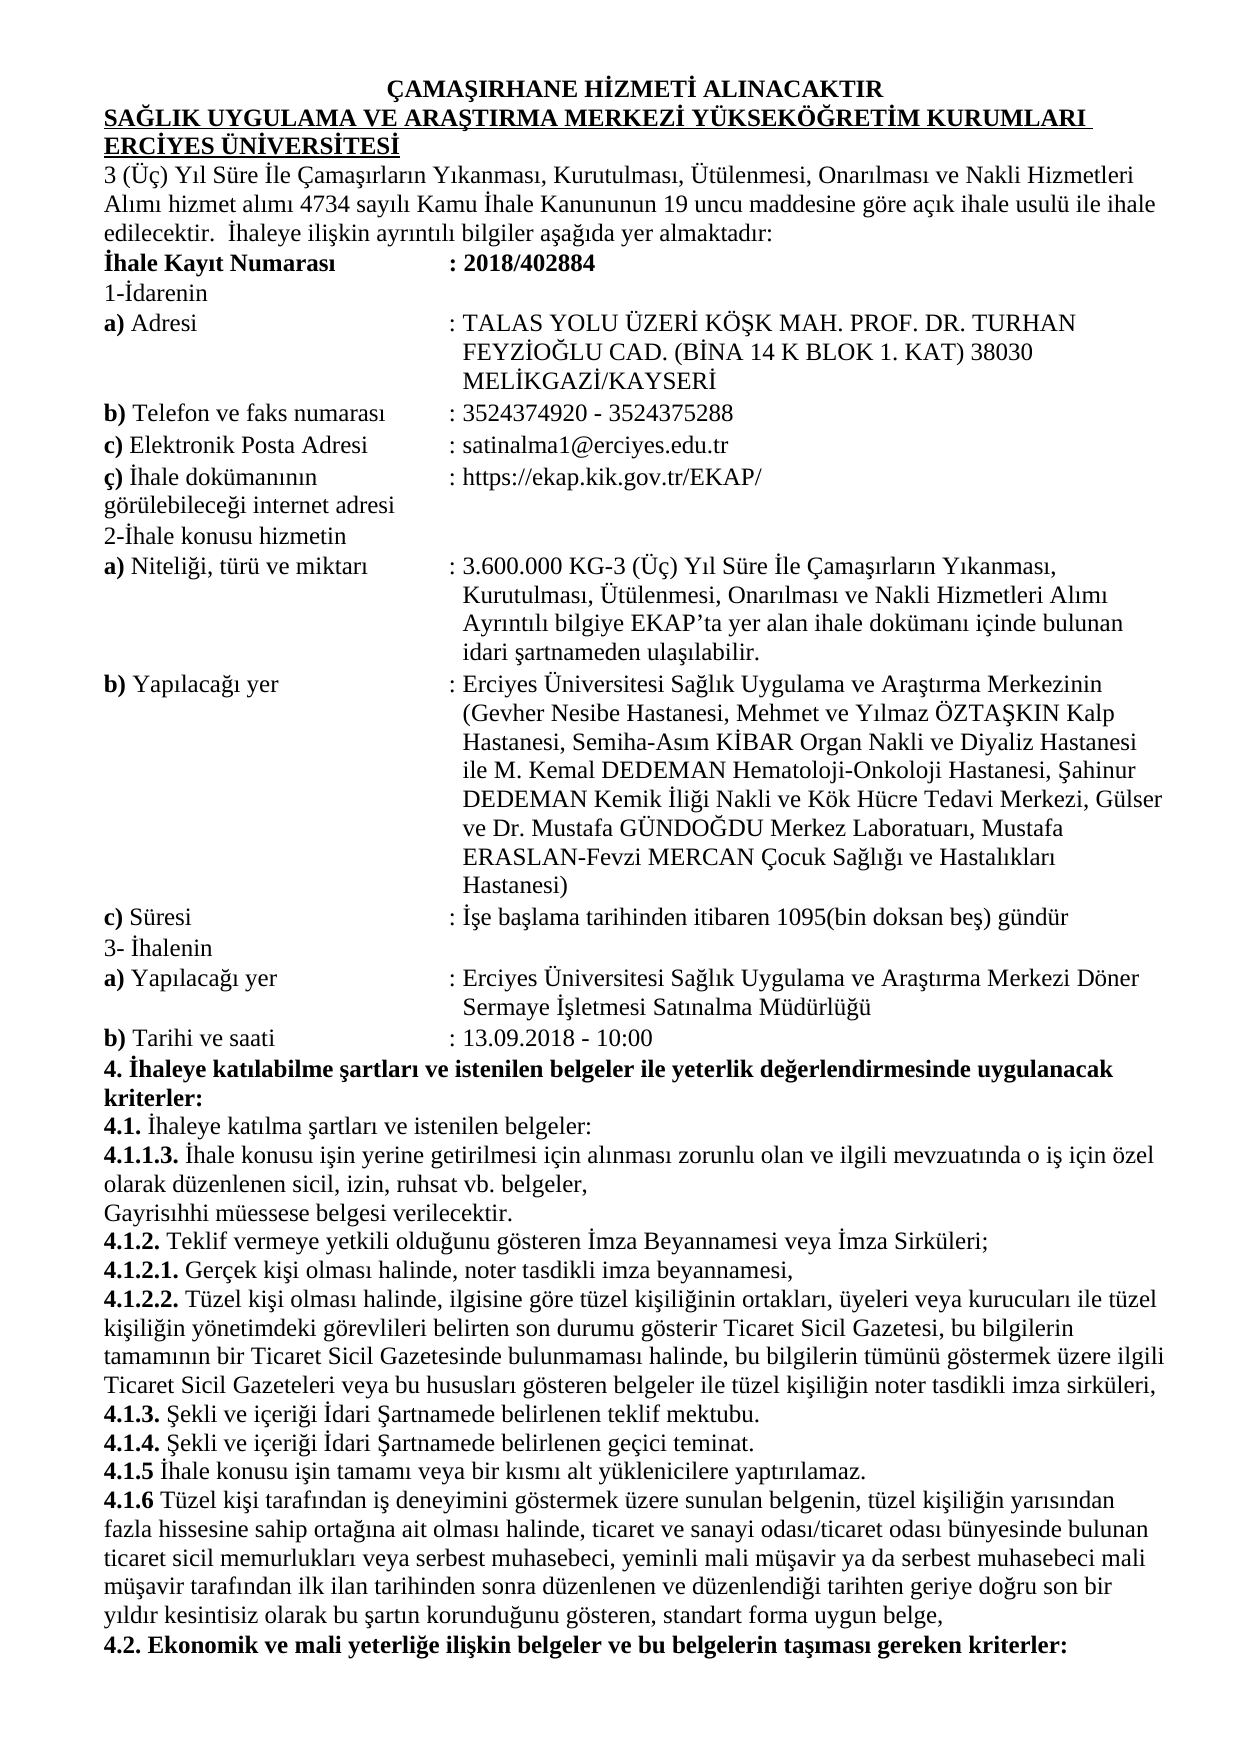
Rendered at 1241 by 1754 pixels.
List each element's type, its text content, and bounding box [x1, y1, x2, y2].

table_cell b) Telefon ve faks numarası [102, 396, 447, 428]
table_header Erciyes Üniversitesi Sağlık Uygulama ve Araştırma Merkezi Döner Sermaye İşletmesi Satınalma Müdürlüğü [461, 961, 1165, 1022]
table_cell c) Süresi [102, 901, 447, 933]
table_cell : [447, 396, 461, 428]
table_cell : [447, 460, 461, 521]
table_cell 3524374920 - 3524375288 [461, 396, 1165, 428]
table_cell Erciyes Üniversitesi Sağlık Uygulama ve Araştırma Merkezinin (Gevher Nesibe Hastanesi, Mehmet ve Yılmaz ÖZTAŞKIN Kalp Hastanesi, Semiha-Asım KİBAR Organ Nakli ve Diyaliz Hastanesi ile M. Kemal DEDEMAN Hematoloji-Onkoloji Hastanesi, Şahinur DEDEMAN Kemik İliği Nakli ve Kök Hücre Tedavi Merkezi, Gülser ve Dr. Mustafa GÜNDOĞDU Merkez Laboratuarı, Mustafa ERASLAN-Fevzi MERCAN Çocuk Sağlığı ve Hastalıkları Hastanesi) [461, 668, 1165, 901]
table_cell : [447, 1022, 461, 1054]
table_cell 13.09.2018 - 10:00 [461, 1022, 1165, 1054]
table_cell satinalma1@erciyes.edu.tr [461, 428, 1165, 460]
table_header a) Niteliği, türü ve miktarı [102, 550, 447, 668]
table_cell b) Yapılacağı yer [102, 668, 447, 901]
table_cell https://ekap.kik.gov.tr/EKAP/ [461, 460, 1165, 521]
text ÇAMAŞIRHANE HİZMETİ ALINACAKTIR [103, 74, 1167, 103]
text 2-İhale konusu hizmetin [103, 521, 1167, 549]
table_header TALAS YOLU ÜZERİ KÖŞK MAH. PROF. DR. TURHAN FEYZİOĞLU CAD. (BİNA 14 K BLOK 1. KAT) 38030 MELİKGAZİ/KAYSERİ [461, 307, 1165, 396]
table_header 3.600.000 KG-3 (Üç) Yıl Süre İle Çamaşırların Yıkanması, Kurutulması, Ütülenmesi, Onarılması ve Nakli Hizmetleri Alımı Ayrıntılı bilgiye EKAP’ta yer alan ihale dokümanı içinde bulunan idari şartnameden ulaşılabilir. [461, 550, 1165, 668]
table_header : [447, 246, 462, 278]
table_header a) Yapılacağı yer [102, 961, 447, 1022]
table_header İhale Kayıt Numarası [102, 246, 447, 278]
table_header 2018/402884 [462, 246, 1165, 278]
table_header : [447, 307, 461, 396]
text 4. İhaleye katılabilme şartları ve istenilen belgeler ile yeterlik değerlendirmesinde uygulanacak kriterler: 4.1. İhaleye katılma şartları ve istenilen belgeler: 4.1.1.3. İhale konusu işin yerine getirilmesi için alınması zorunlu olan ve ilgili mevzuatında o iş için özel olarak düzenlenen sicil, izin, ruhsat vb. belgeler, [103, 1054, 1167, 1198]
table_header 4.2. Ekonomik ve mali yeterliğe ilişkin belgeler ve bu belgelerin taşıması gereken kriterler: [102, 1629, 1165, 1661]
text 3- İhalenin [103, 933, 1167, 961]
text 4.1.2. Teklif vermeye yetkili olduğunu gösteren İmza Beyannamesi veya İmza Sirküleri; 4.1.2.1. Gerçek kişi olması halinde, noter tasdikli imza beyannamesi, 4.1.2.2. Tüzel kişi olması halinde, ilgisine göre tüzel kişiliğinin ortakları, üyeleri veya kurucuları ile tüzel kişiliğin yönetimdeki görevlileri belirten son durumu gösterir Ticaret Sicil Gazetesi, bu bilgilerin tamamının bir Ticaret Sicil Gazetesinde bulunmaması halinde, bu bilgilerin tümünü göstermek üzere ilgili Ticaret Sicil Gazeteleri veya bu hususları gösteren belgeler ile tüzel kişiliğin noter tasdikli imza sirküleri, 4.1.3. Şekli ve içeriği İdari Şartnamede belirlenen teklif mektubu. 4.1.4. Şekli ve içeriği İdari Şartnamede belirlenen geçici teminat. 4.1.5 İhale konusu işin tamamı veya bir kısmı alt yüklenicilere yaptırılamaz. 4.1.6 Tüzel kişi tarafından iş deneyimini göstermek üzere sunulan belgenin, tüzel kişiliğin yarısından fazla hissesine sahip ortağına ait olması halinde, ticaret ve sanayi odası/ticaret odası bünyesinde bulunan ticaret sicil memurlukları veya serbest muhasebeci, yeminli mali müşavir ya da serbest muhasebeci mali müşavir tarafından ilk ilan tarihinden sonra düzenlenen ve düzenlendiği tarihten geriye doğru son bir yıldır kesintisiz olarak bu şartın korunduğunu gösteren, standart forma uygun belge, [103, 1226, 1167, 1629]
table_header : [447, 550, 461, 668]
text Gayrisıhhi müessese belgesi verilecektir. [103, 1198, 1167, 1226]
table_cell İşe başlama tarihinden itibaren 1095(bin doksan beş) gündür [461, 901, 1165, 933]
table_cell : [447, 901, 461, 933]
table_cell : [447, 668, 461, 901]
table_cell c) Elektronik Posta Adresi [102, 428, 447, 460]
table_cell : [447, 428, 461, 460]
text SAĞLIK UYGULAMA VE ARAŞTIRMA MERKEZİ YÜKSEKÖĞRETİM KURUMLARI ERCİYES ÜNİVERSİTESİ 3 (Üç) Yıl Süre İle Çamaşırların Yıkanması, Kurutulması, Ütülenmesi, Onarılması ve Nakli Hizmetleri Alımı hizmet alımı 4734 sayılı Kamu İhale Kanununun 19 uncu maddesine göre açık ihale usulü ile ihale edilecektir. İhaleye ilişkin ayrıntılı bilgiler aşağıda yer almaktadır: [103, 103, 1167, 246]
table_header : [447, 961, 461, 1022]
table_cell b) Tarihi ve saati [102, 1022, 447, 1054]
text 1-İdarenin [103, 278, 1167, 307]
table_header a) Adresi [102, 307, 447, 396]
table_cell ç) İhale dokümanının görülebileceği internet adresi [102, 460, 447, 521]
